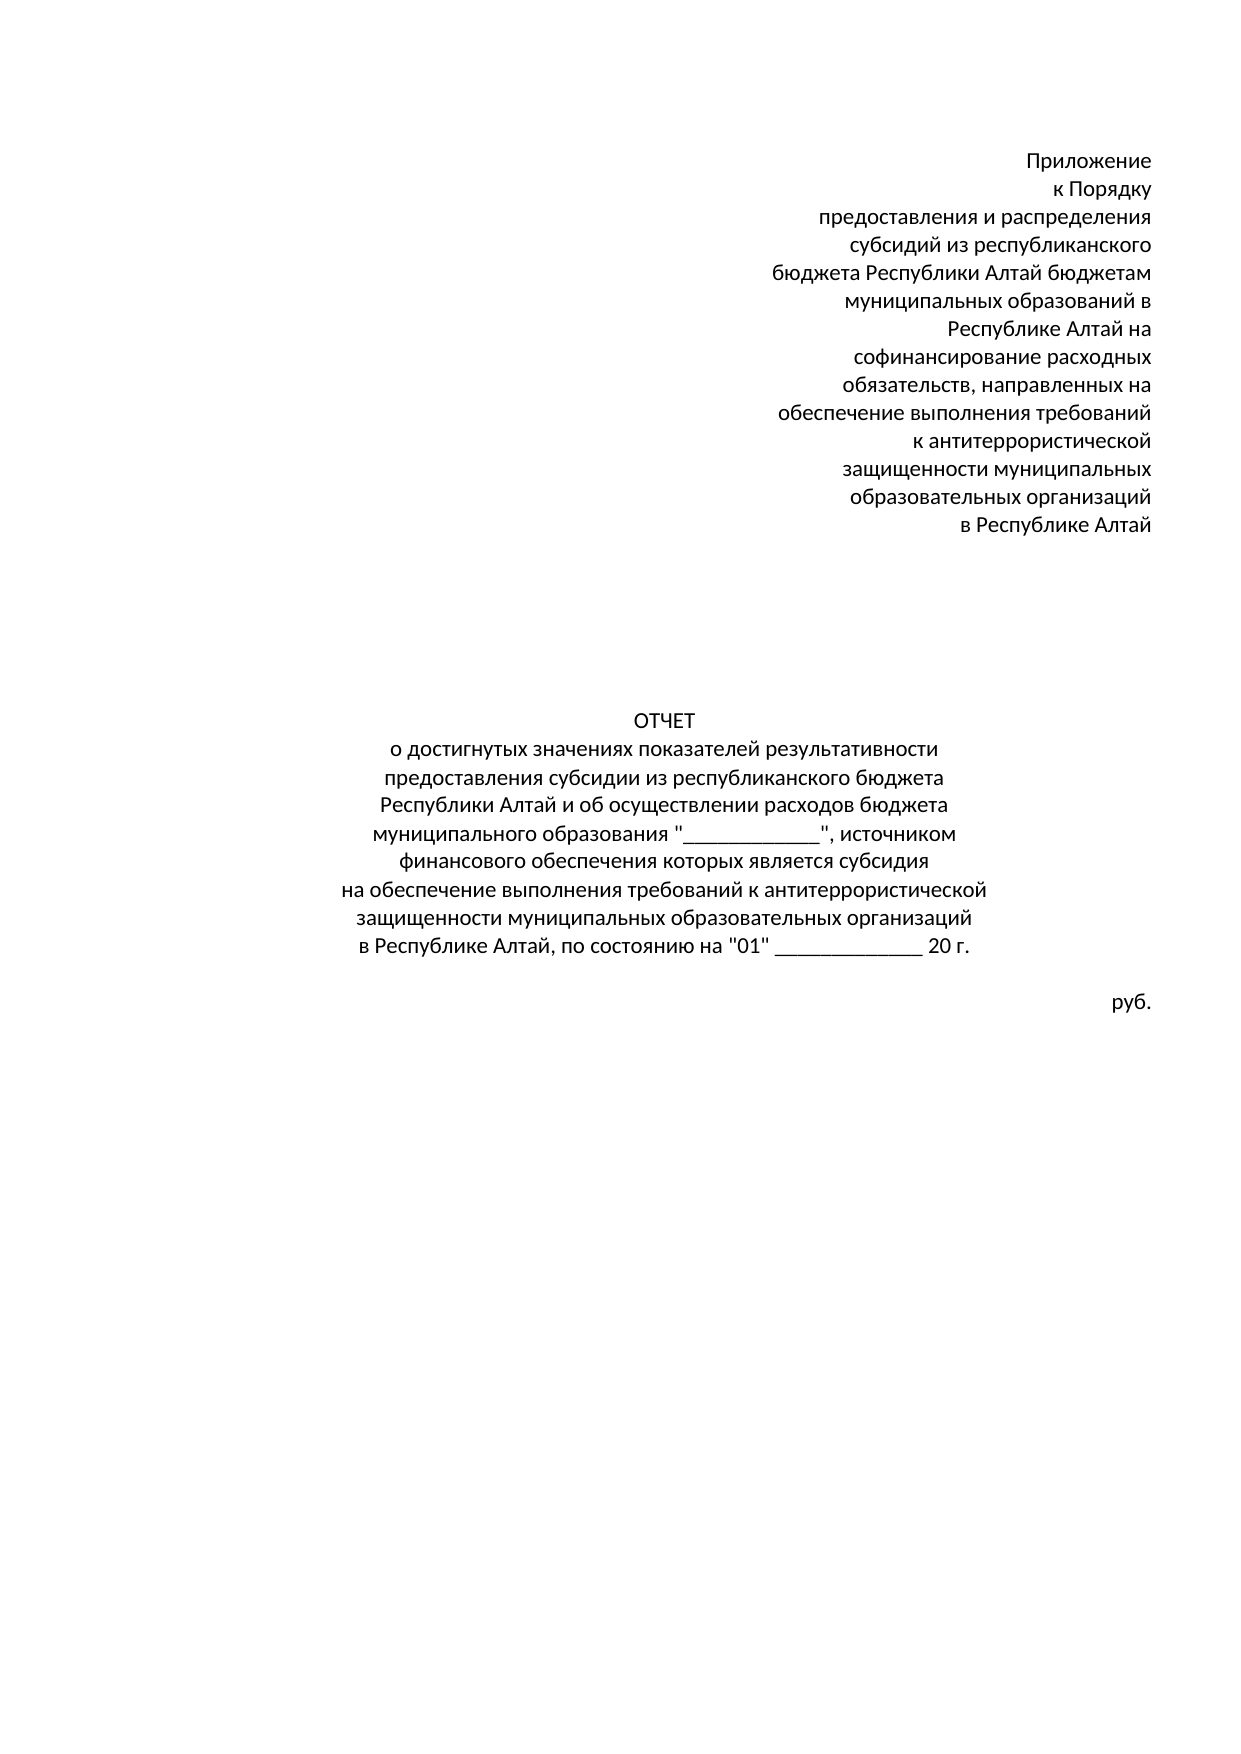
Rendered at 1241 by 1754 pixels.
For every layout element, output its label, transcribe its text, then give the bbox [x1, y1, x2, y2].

text обязательств, направленных на [177, 370, 1152, 398]
text к антитеррористической [177, 426, 1152, 454]
text Приложение [177, 146, 1152, 174]
text субсидий из республиканского [177, 230, 1152, 258]
text защищенности муниципальных образовательных организаций [177, 903, 1152, 931]
text руб. [177, 987, 1152, 1015]
text ОТЧЕТ [177, 707, 1152, 734]
text в Республике Алтай, по состоянию на "01" _____________ 20 г. [177, 931, 1152, 959]
text предоставления субсидии из республиканского бюджета [177, 763, 1152, 791]
text к Порядку [177, 174, 1152, 202]
text обеспечение выполнения требований [177, 398, 1152, 426]
text о достигнутых значениях показателей результативности [177, 734, 1152, 763]
text Республики Алтай и об осуществлении расходов бюджета [177, 791, 1152, 819]
text муниципальных образований в [177, 286, 1152, 314]
text образовательных организаций [177, 482, 1152, 510]
text защищенности муниципальных [177, 454, 1152, 482]
text муниципального образования "____________", источником [177, 819, 1152, 847]
text бюджета Республики Алтай бюджетам [177, 258, 1152, 286]
text финансового обеспечения которых является субсидия [177, 847, 1152, 875]
text Республике Алтай на [177, 314, 1152, 342]
text софинансирование расходных [177, 342, 1152, 370]
text предоставления и распределения [177, 202, 1152, 230]
text в Республике Алтай [177, 510, 1152, 538]
text на обеспечение выполнения требований к антитеррористической [177, 875, 1152, 903]
